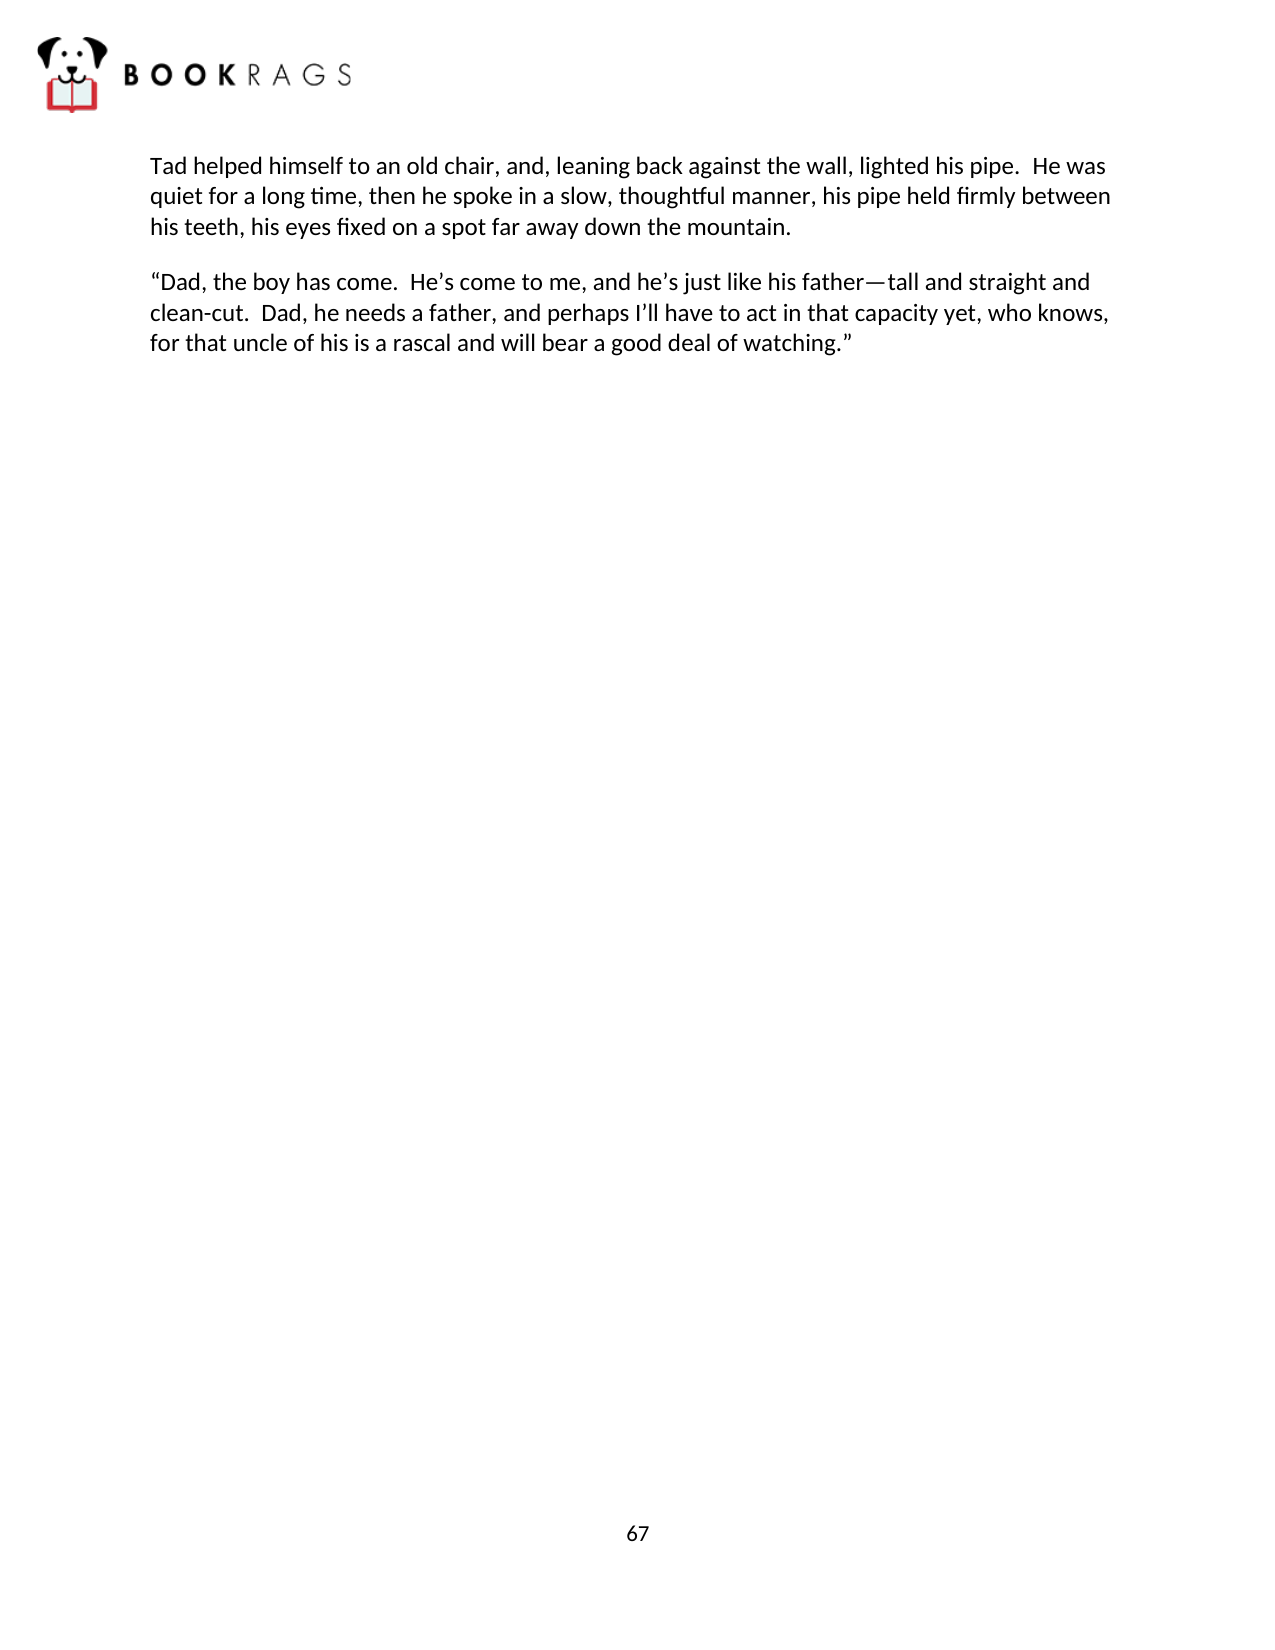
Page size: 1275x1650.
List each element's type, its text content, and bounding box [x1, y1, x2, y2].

text Tad helped himself to an old chair, and, leaning back against the wall, lighted his pipe. He was quiet for a long time, then he spoke in a slow, thoughtful manner, his pipe held firmly between his teeth, his eyes fixed on a spot far away down the mountain. [150, 150, 1125, 242]
text “Dad, the boy has come. He’s come to me, and he’s just like his father—­tall and straight and clean-cut. Dad, he needs a father, and perhaps I’ll have to act in that capacity yet, who knows, for that uncle of his is a rascal and will bear a good deal of watching.” [150, 267, 1125, 358]
picture [37, 37, 351, 113]
